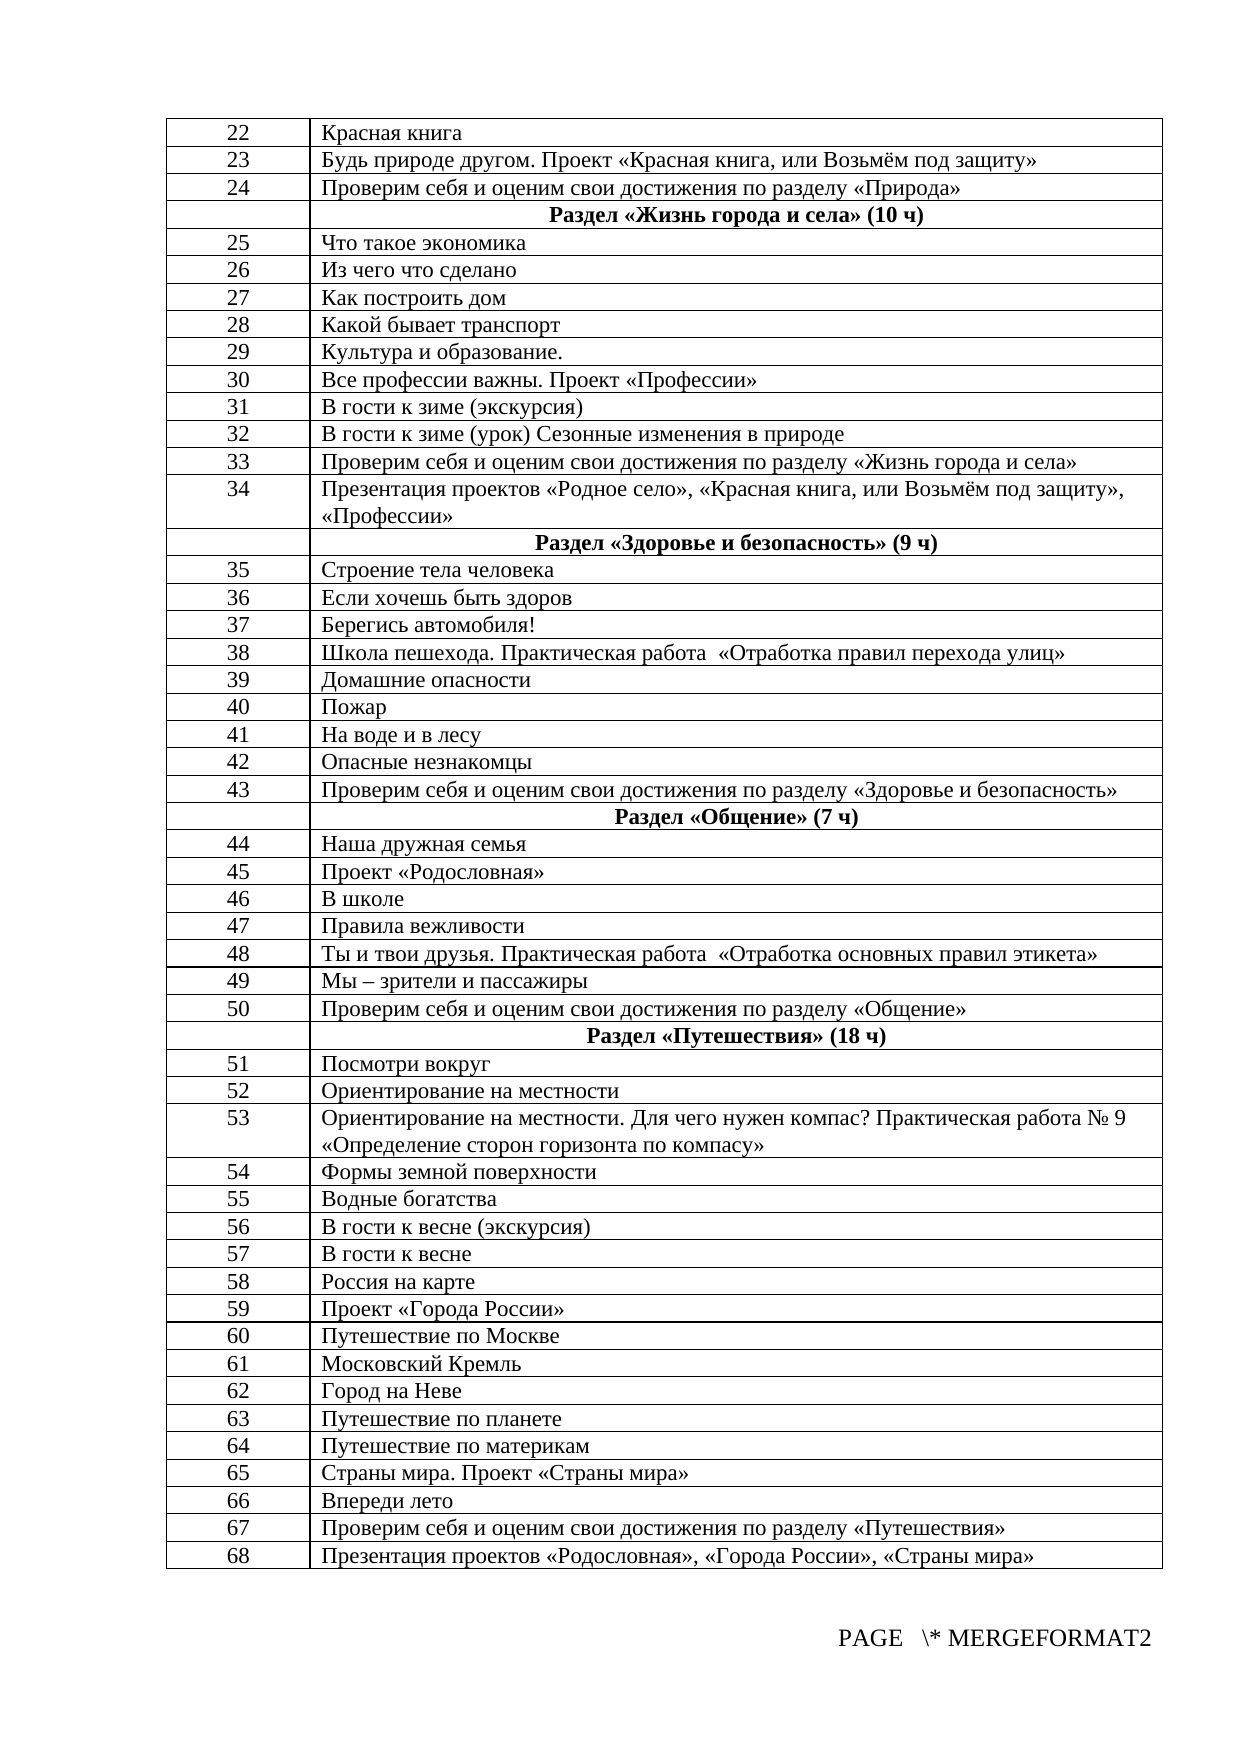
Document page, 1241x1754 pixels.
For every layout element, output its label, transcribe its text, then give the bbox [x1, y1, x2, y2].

table_cell 42 [167, 748, 309, 774]
table_cell Ориентирование на местности [311, 1077, 1162, 1103]
table_cell 57 [167, 1240, 309, 1267]
table_cell Будь природе другом. Проект «Красная книга, или Возьмём под защиту» [311, 147, 1162, 173]
table_cell Красная книга [311, 119, 1162, 146]
table_cell Что такое экономика [311, 229, 1162, 255]
table_cell В школе [311, 885, 1162, 912]
table_cell 49 [167, 968, 309, 994]
table_cell 46 [167, 885, 309, 912]
table_cell 59 [167, 1295, 309, 1321]
table_cell Путешествие по материкам [311, 1432, 1162, 1458]
table_cell Проверим себя и оценим свои достижения по разделу «Путешествия» [311, 1514, 1162, 1541]
table_cell 26 [167, 256, 309, 282]
table_cell 52 [167, 1077, 309, 1103]
table_cell 27 [167, 284, 309, 310]
table_cell 35 [167, 556, 309, 583]
table_cell Страны мира. Проект «Страны мира» [311, 1460, 1162, 1486]
table_cell 39 [167, 666, 309, 692]
table_cell 61 [167, 1350, 309, 1376]
table_cell 58 [167, 1268, 309, 1294]
table_cell 64 [167, 1432, 309, 1458]
table_cell Формы земной поверхности [311, 1158, 1162, 1184]
table_cell Проверим себя и оценим свои достижения по разделу «Жизнь города и села» [311, 448, 1162, 474]
table_cell 43 [167, 776, 309, 802]
table_cell Раздел «Общение» (7 ч) [311, 803, 1162, 829]
table_cell Раздел «Путешествия» (18 ч) [311, 1022, 1162, 1048]
table_cell Проект «Родословная» [311, 858, 1162, 884]
table_cell Из чего что сделано [311, 256, 1162, 282]
table_cell 60 [167, 1323, 309, 1349]
table_cell Пожар [311, 694, 1162, 720]
table_cell 36 [167, 584, 309, 610]
table_cell Посмотри вокруг [311, 1050, 1162, 1076]
table_cell Презентация проектов «Родословная», «Города России», «Страны мира» [311, 1542, 1162, 1568]
table_cell 31 [167, 393, 309, 419]
table_cell Культура и образование. [311, 338, 1162, 365]
table_cell 30 [167, 366, 309, 392]
table_cell 48 [167, 940, 309, 966]
table_cell 34 [167, 475, 309, 528]
table_cell 65 [167, 1460, 309, 1486]
table_cell 62 [167, 1377, 309, 1404]
table_cell 40 [167, 694, 309, 720]
table_cell В гости к весне (экскурсия) [311, 1213, 1162, 1239]
table_cell 56 [167, 1213, 309, 1239]
table_cell Раздел «Здоровье и безопасность» (9 ч) [311, 529, 1162, 555]
table_cell Если хочешь быть здоров [311, 584, 1162, 610]
table_cell 32 [167, 421, 309, 447]
table_cell Раздел «Жизнь города и села» (10 ч) [311, 201, 1162, 228]
table_cell Впереди лето [311, 1487, 1162, 1513]
table_cell Ориентирование на местности. Для чего нужен компас? Практическая работа № 9 «Определение сторон горизонта по компасу» [311, 1104, 1162, 1157]
table_cell 29 [167, 338, 309, 365]
table_cell Школа пешехода. Практическая работа «Отработка правил перехода улиц» [311, 639, 1162, 665]
table_cell 28 [167, 311, 309, 337]
table_cell Все профессии важны. Проект «Профессии» [311, 366, 1162, 392]
table_cell На воде и в лесу [311, 721, 1162, 747]
table_cell Путешествие по планете [311, 1405, 1162, 1431]
table_cell Проверим себя и оценим свои достижения по разделу «Природа» [311, 174, 1162, 200]
table_cell [167, 803, 309, 829]
table_cell В гости к весне [311, 1240, 1162, 1267]
table_cell Водные богатства [311, 1186, 1162, 1212]
table_cell Берегись автомобиля! [311, 611, 1162, 638]
table_cell 67 [167, 1514, 309, 1541]
table_cell Правила вежливости [311, 913, 1162, 939]
table_cell 51 [167, 1050, 309, 1076]
table_cell 63 [167, 1405, 309, 1431]
table_cell Проект «Города России» [311, 1295, 1162, 1321]
table_cell 50 [167, 995, 309, 1021]
table_cell 41 [167, 721, 309, 747]
table_cell Мы – зрители и пассажиры [311, 968, 1162, 994]
table_cell Россия на карте [311, 1268, 1162, 1294]
table_cell Презентация проектов «Родное село», «Красная книга, или Возьмём под защиту», «Профессии» [311, 475, 1162, 528]
table_cell 33 [167, 448, 309, 474]
table_cell Московский Кремль [311, 1350, 1162, 1376]
table_cell Строение тела человека [311, 556, 1162, 583]
table_cell 24 [167, 174, 309, 200]
table_cell Какой бывает транспорт [311, 311, 1162, 337]
table_cell 25 [167, 229, 309, 255]
table_cell 47 [167, 913, 309, 939]
table_cell Как построить дом [311, 284, 1162, 310]
table_cell Ты и твои друзья. Практическая работа «Отработка основных правил этикета» [311, 940, 1162, 966]
table_cell В гости к зиме (урок) Сезонные изменения в природе [311, 421, 1162, 447]
table_cell 38 [167, 639, 309, 665]
table_cell [167, 1022, 309, 1048]
table_cell 54 [167, 1158, 309, 1184]
table_cell 55 [167, 1186, 309, 1212]
table_cell Наша дружная семья [311, 830, 1162, 857]
table_cell 53 [167, 1104, 309, 1157]
table_cell 68 [167, 1542, 309, 1568]
table_cell Опасные незнакомцы [311, 748, 1162, 774]
table_cell 45 [167, 858, 309, 884]
table_cell Проверим себя и оценим свои достижения по разделу «Общение» [311, 995, 1162, 1021]
table_cell 22 [167, 119, 309, 146]
table_cell Проверим себя и оценим свои достижения по разделу «Здоровье и безопасность» [311, 776, 1162, 802]
table_cell 44 [167, 830, 309, 857]
table_cell 66 [167, 1487, 309, 1513]
table_cell Домашние опасности [311, 666, 1162, 692]
table_cell [167, 201, 309, 228]
table_cell В гости к зиме (экскурсия) [311, 393, 1162, 419]
table_cell 23 [167, 147, 309, 173]
table_cell [167, 529, 309, 555]
table_cell Путешествие по Москве [311, 1323, 1162, 1349]
table_cell 37 [167, 611, 309, 638]
table_cell Город на Неве [311, 1377, 1162, 1404]
